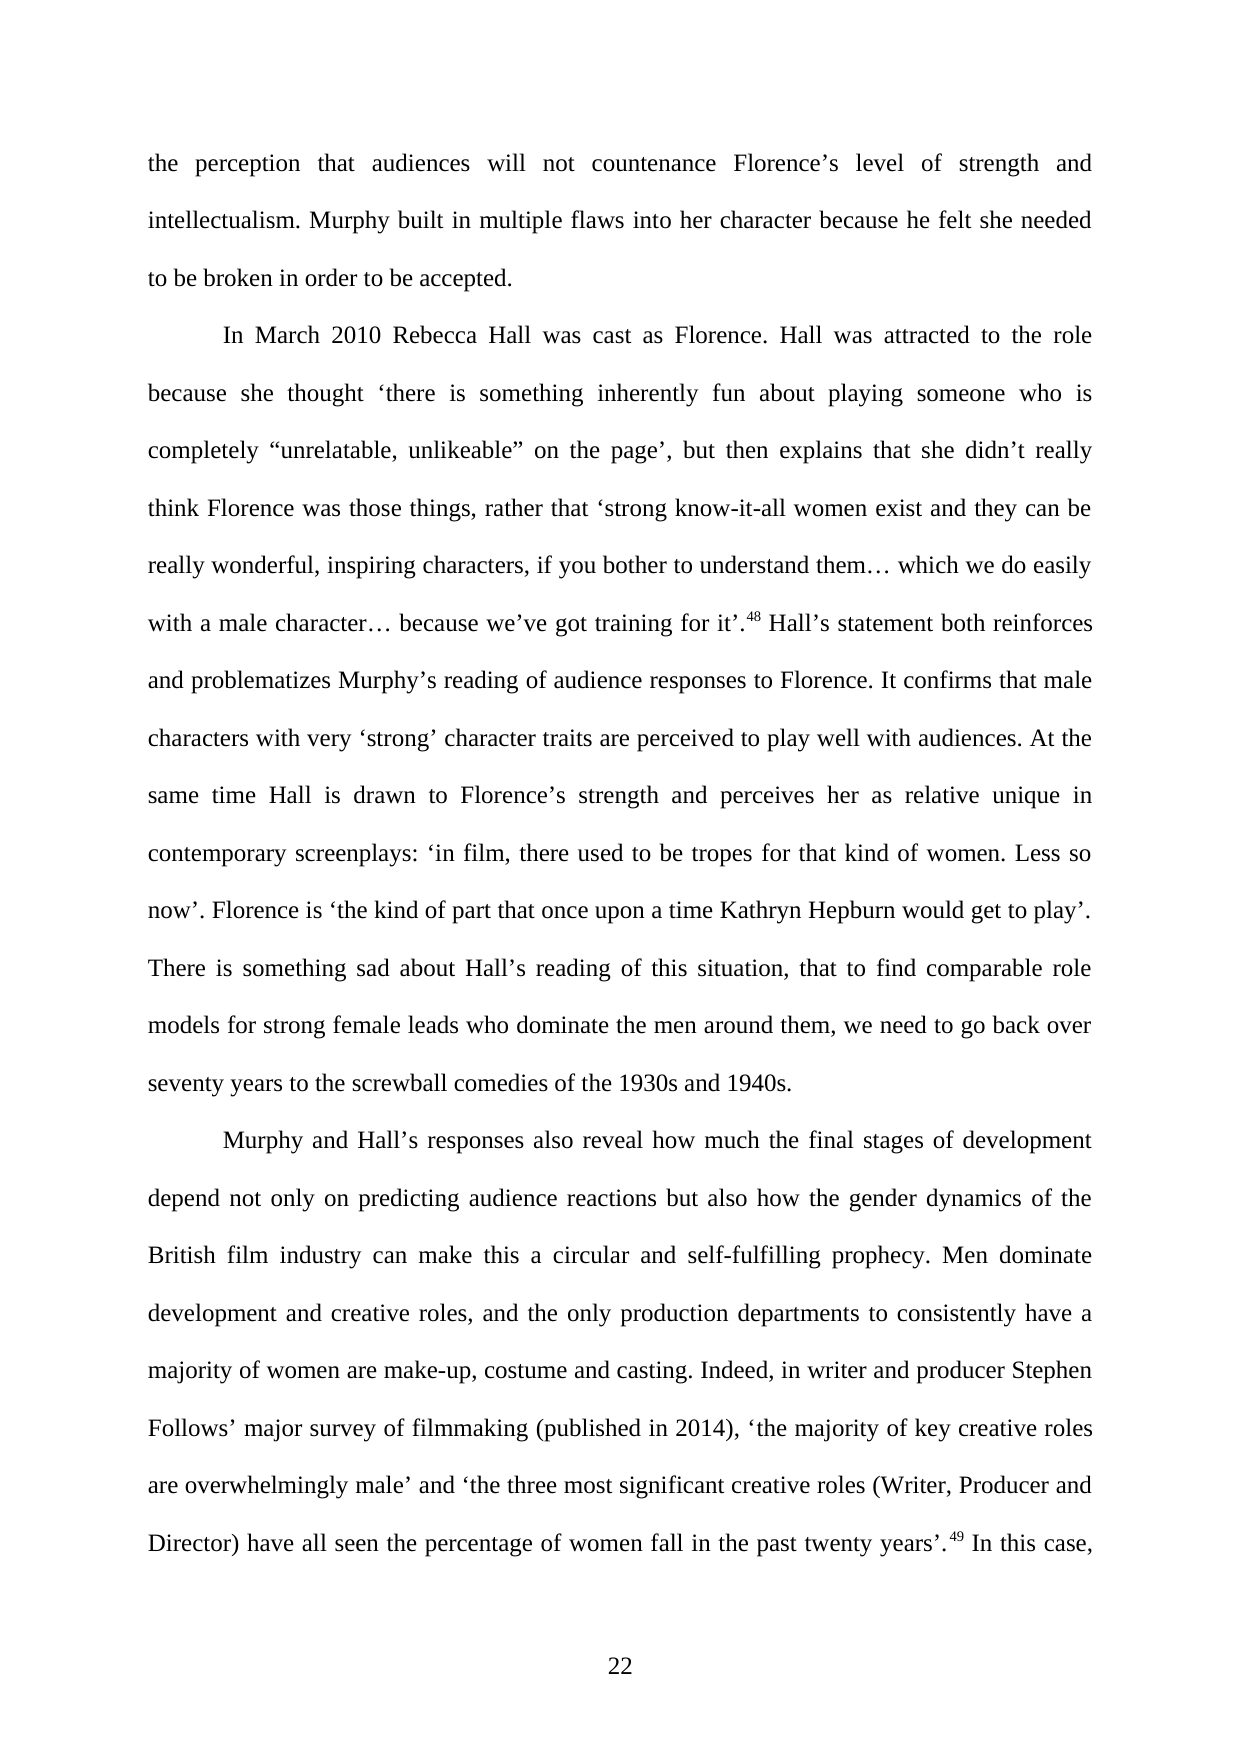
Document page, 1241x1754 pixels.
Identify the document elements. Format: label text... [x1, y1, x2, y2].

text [148, 148, 1093, 291]
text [148, 1125, 1093, 1556]
text In March 2010 Rebecca Hall was cast as Florence. Hall was attracted to the role because she thought ‘there is something inherently fun about playing someone who is completely “unrelatable, unlikeable” on the page’, but then explains that she didn’t really think Florence was those things, rather that ‘strong know-it-all women exist and they can be really wonderful, inspiring characters, if you bother to understand them… which we do easily with a male character… because we’ve got training for it’. Hall’s statement both reinforces and problematizes Murphy’s reading of audience responses to Florence. It confirms that male characters with very ‘strong’ character traits are perceived to play well with audiences. At the same time Hall is drawn to Florence’s strength and perceives her as relative unique in contemporary screenplays: ‘in film, there used to be tropes for that kind of women. Less so now’. Florence is ‘the kind of part that once upon a time Kathryn Hepburn would get to play’. There is something sad about Hall’s reading of this situation, that to find comparable role models for strong female leads who dominate the men around them, we need to go back over seventy years to the screwball comedies of the 1930s and 1940s. [148, 320, 1093, 1096]
